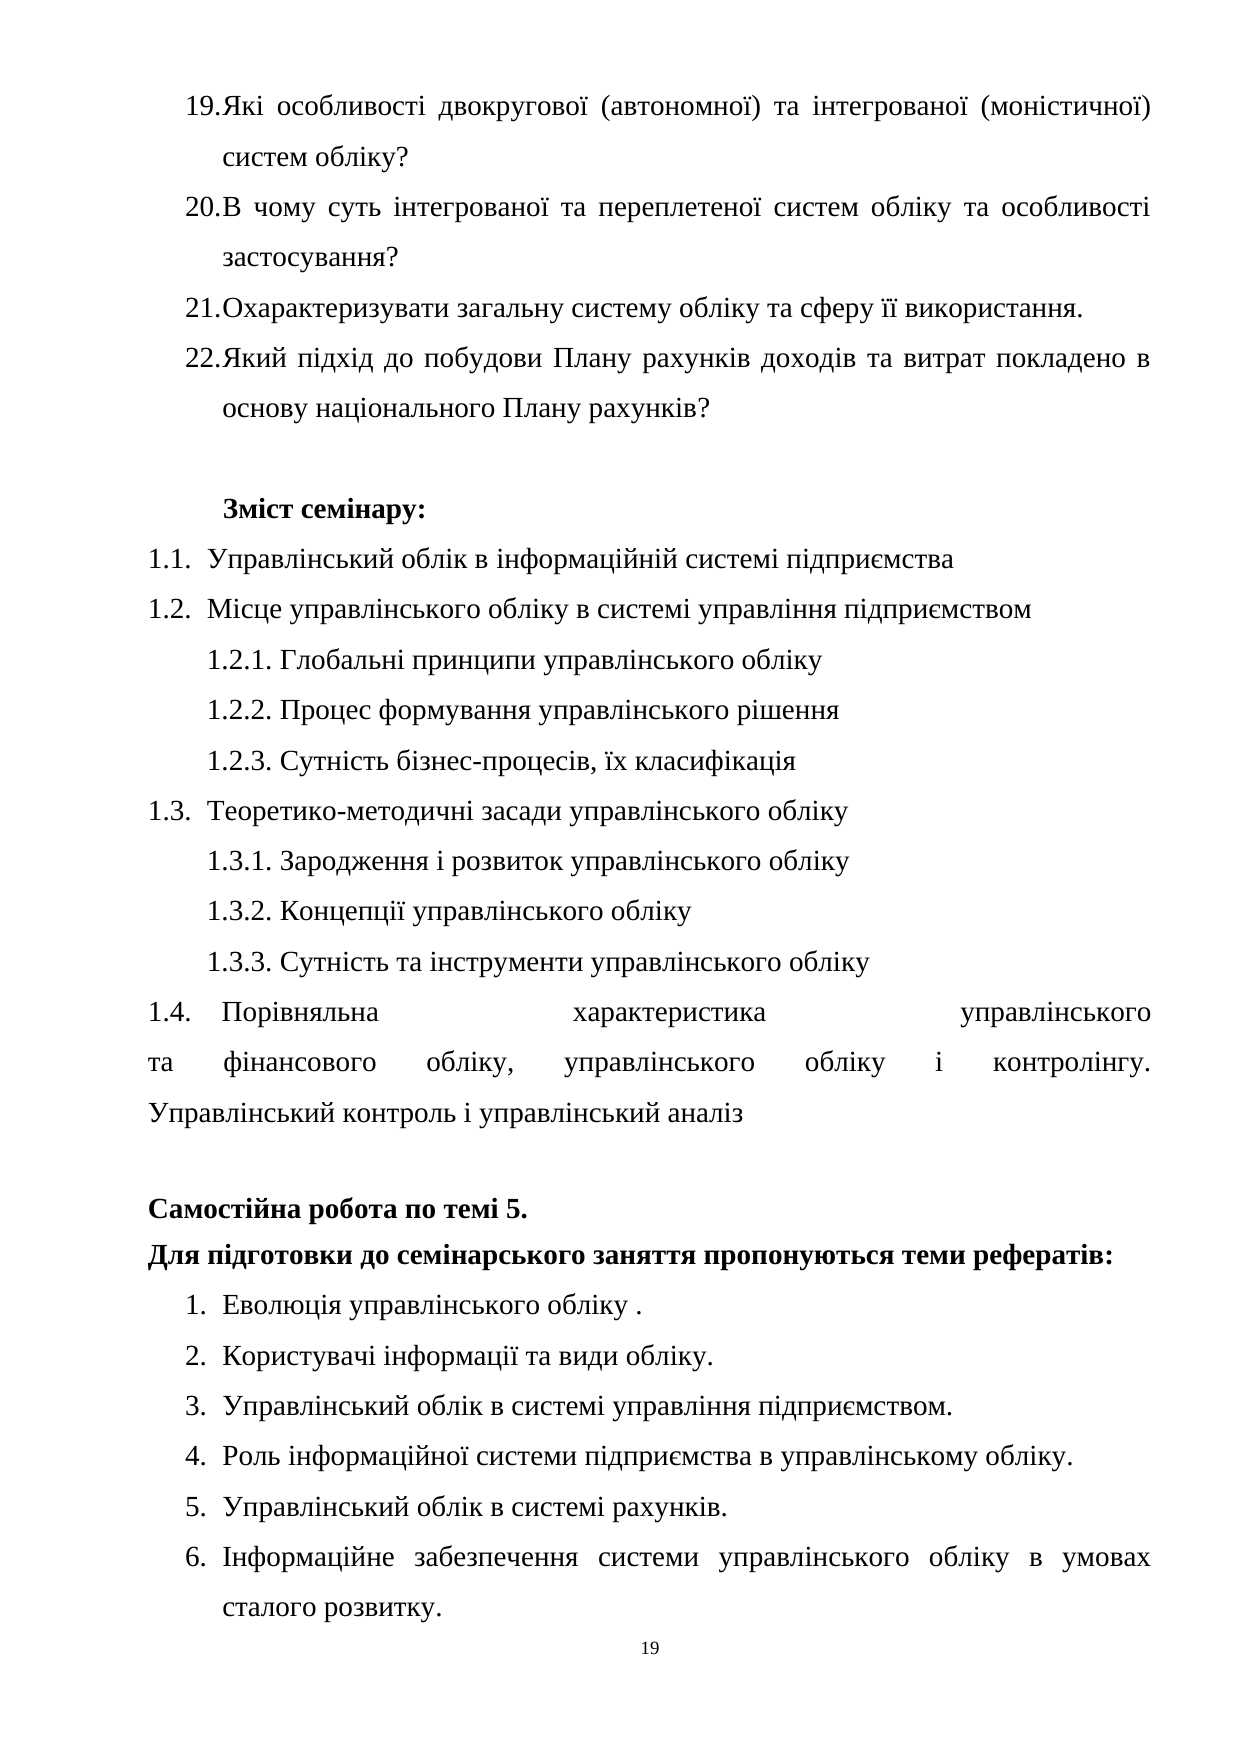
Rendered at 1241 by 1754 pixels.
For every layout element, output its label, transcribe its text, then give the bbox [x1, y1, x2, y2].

text 1.2.3. Сутність бізнес-процесів, їх класифікація [148, 743, 1152, 776]
list Інформаційне забезпечення системи управлінського обліку в умовах сталого розвитку. [185, 1539, 1152, 1623]
list Користувачі інформації та види обліку. [185, 1338, 1152, 1371]
text 1.3.2. Концепції управлінського обліку [148, 893, 1152, 927]
text 1.2.2. Процес формування управлінського рішення [148, 692, 1152, 726]
list Управлінський облік в системі рахунків. [185, 1489, 1152, 1522]
text 1.2.1. Глобальні принципи управлінського обліку [148, 642, 1152, 676]
list Роль інформаційної системи підприємства в управлінському обліку. [185, 1438, 1152, 1472]
text 1.3.3. Сутність та інструменти управлінського обліку [148, 944, 1152, 977]
text Самостійна робота по темі 5. [148, 1191, 1152, 1225]
list Управлінський облік в системі управління підприємством. [185, 1388, 1152, 1422]
text 1.3. Теоретико-методичні засади управлінського обліку [148, 793, 1152, 826]
list В чому суть інтегрованої та переплетеної систем обліку та особливості застосування? [185, 189, 1152, 273]
text 1.3.1. Зародження і розвиток управлінського обліку [148, 843, 1152, 877]
text Для підготовки до семінарського заняття пропонуються теми рефератів: [148, 1237, 1152, 1271]
title Зміст семінару: [223, 491, 1152, 524]
text 1.4. Порівняльна характеристика управлінського та фінансового обліку, управлінського обліку і контролінгу. Управлінський контроль і управлінський аналіз [148, 994, 1152, 1128]
list Який підхід до побудови Плану рахунків доходів та витрат покладено в основу національного Плану рахунків? [185, 340, 1152, 424]
text 1.1. Управлінський облік в інформаційній системі підприємства [148, 541, 1152, 575]
text 1.2. Місце управлінського обліку в системі управління підприємством [148, 592, 1152, 625]
list Охарактеризувати загальну систему обліку та сферу її використання. [185, 290, 1152, 323]
list Які особливості двокругової (автономної) та інтегрованої (моністичної) систем обліку? [185, 88, 1152, 172]
list Еволюція управлінського обліку . [185, 1287, 1152, 1321]
